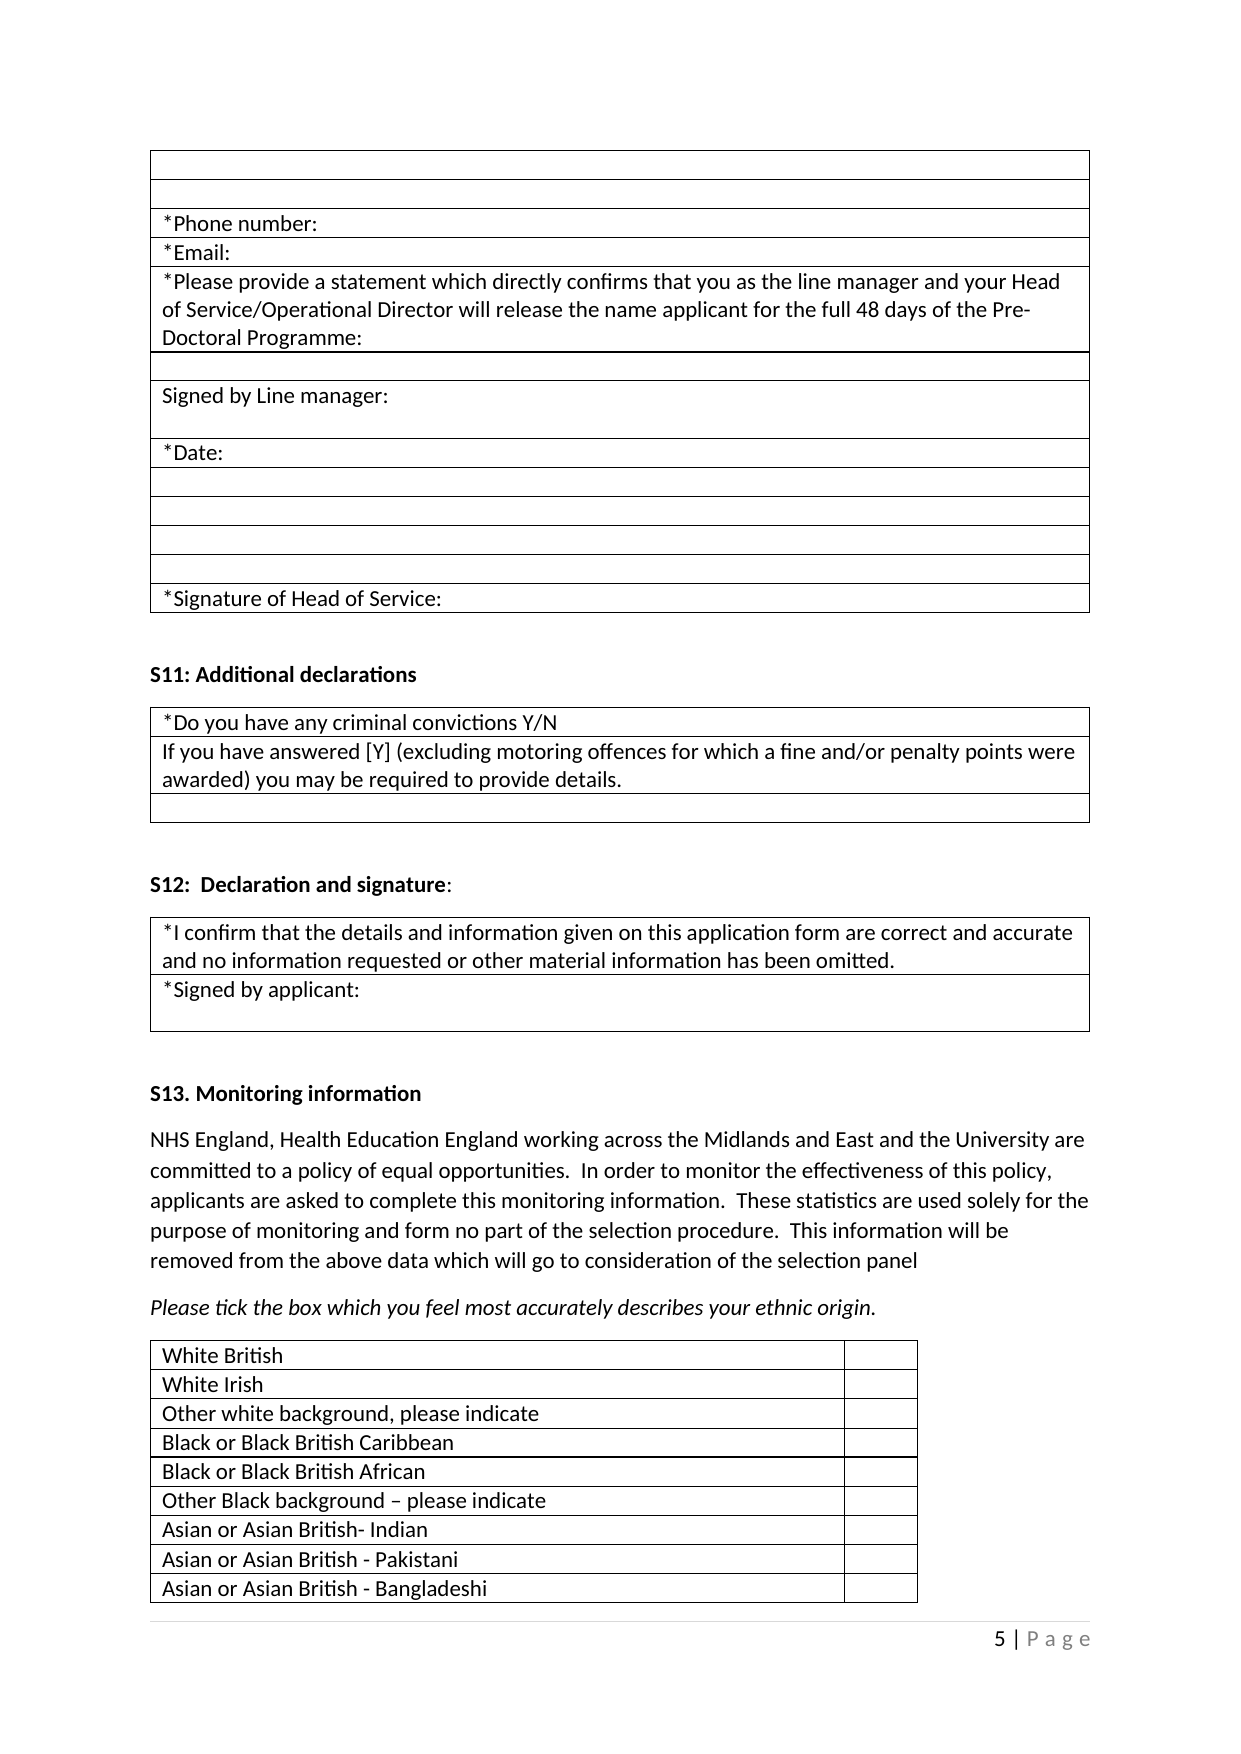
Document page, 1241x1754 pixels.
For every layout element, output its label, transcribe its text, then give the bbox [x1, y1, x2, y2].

table_cell *Date: [151, 439, 1089, 467]
table_cell Asian or Asian British - Pakistani [151, 1545, 844, 1573]
table_cell Black or Black British African [151, 1458, 844, 1486]
text S13. Monitoring information [150, 1079, 1090, 1107]
table_cell Asian or Asian British- Indian [151, 1516, 844, 1544]
text NHS England, Health Education England working across the Midlands and East and the University are committed to a policy of equal opportunities. In order to monitor the effectiveness of this policy, applicants are asked to complete this monitoring information. These statistics are used solely for the purpose of monitoring and form no part of the selection procedure. This information will be removed from the above data which will go to consideration of the selection panel [150, 1126, 1090, 1274]
table_cell Other white background, please indicate [151, 1399, 844, 1427]
table_cell [151, 526, 1089, 554]
table_cell [151, 794, 1089, 822]
table_cell [845, 1516, 917, 1544]
table_cell Black or Black British Caribbean [151, 1429, 844, 1456]
table_header White British [151, 1341, 844, 1369]
table_cell *Email: [151, 238, 1089, 266]
table_cell [151, 180, 1089, 208]
table_cell [845, 1574, 917, 1602]
table_cell Signed by Line manager: [151, 381, 1089, 437]
table_cell *Signature of Head of Service: [151, 584, 1089, 612]
table_cell [151, 497, 1089, 525]
text S12: Declaration and signature: [150, 870, 1090, 898]
table_cell [845, 1429, 917, 1456]
table_header [845, 1341, 917, 1369]
table_header *Do you have any criminal convictions Y/N [151, 708, 1089, 736]
table_cell If you have answered [Y] (excluding motoring offences for which a fine and/or penalty points were awarded) you may be required to provide details. [151, 737, 1089, 793]
table_cell [845, 1458, 917, 1486]
table_cell *Phone number: [151, 209, 1089, 237]
table_cell Other Black background – please indicate [151, 1487, 844, 1514]
table_cell White Irish [151, 1370, 844, 1398]
text S11: Additional declarations [150, 660, 1090, 688]
table_cell *Please provide a statement which directly confirms that you as the line manager and your Head of Service/Operational Director will release the name applicant for the full 48 days of the Pre-Doctoral Programme: [151, 267, 1089, 351]
table_cell [845, 1545, 917, 1573]
table_header *I confirm that the details and information given on this application form are correct and accurate and no information requested or other material information has been omitted. [151, 918, 1089, 974]
table_cell [845, 1487, 917, 1514]
table_cell [845, 1399, 917, 1427]
text Please tick the box which you feel most accurately describes your ethnic origin. [150, 1293, 1090, 1321]
table_cell Asian or Asian British - Bangladeshi [151, 1574, 844, 1602]
table_cell [845, 1370, 917, 1398]
table_cell [151, 555, 1089, 583]
table_cell [151, 353, 1089, 380]
table_cell [151, 151, 1089, 179]
table_cell *Signed by applicant: [151, 975, 1089, 1031]
table_cell [151, 468, 1089, 496]
